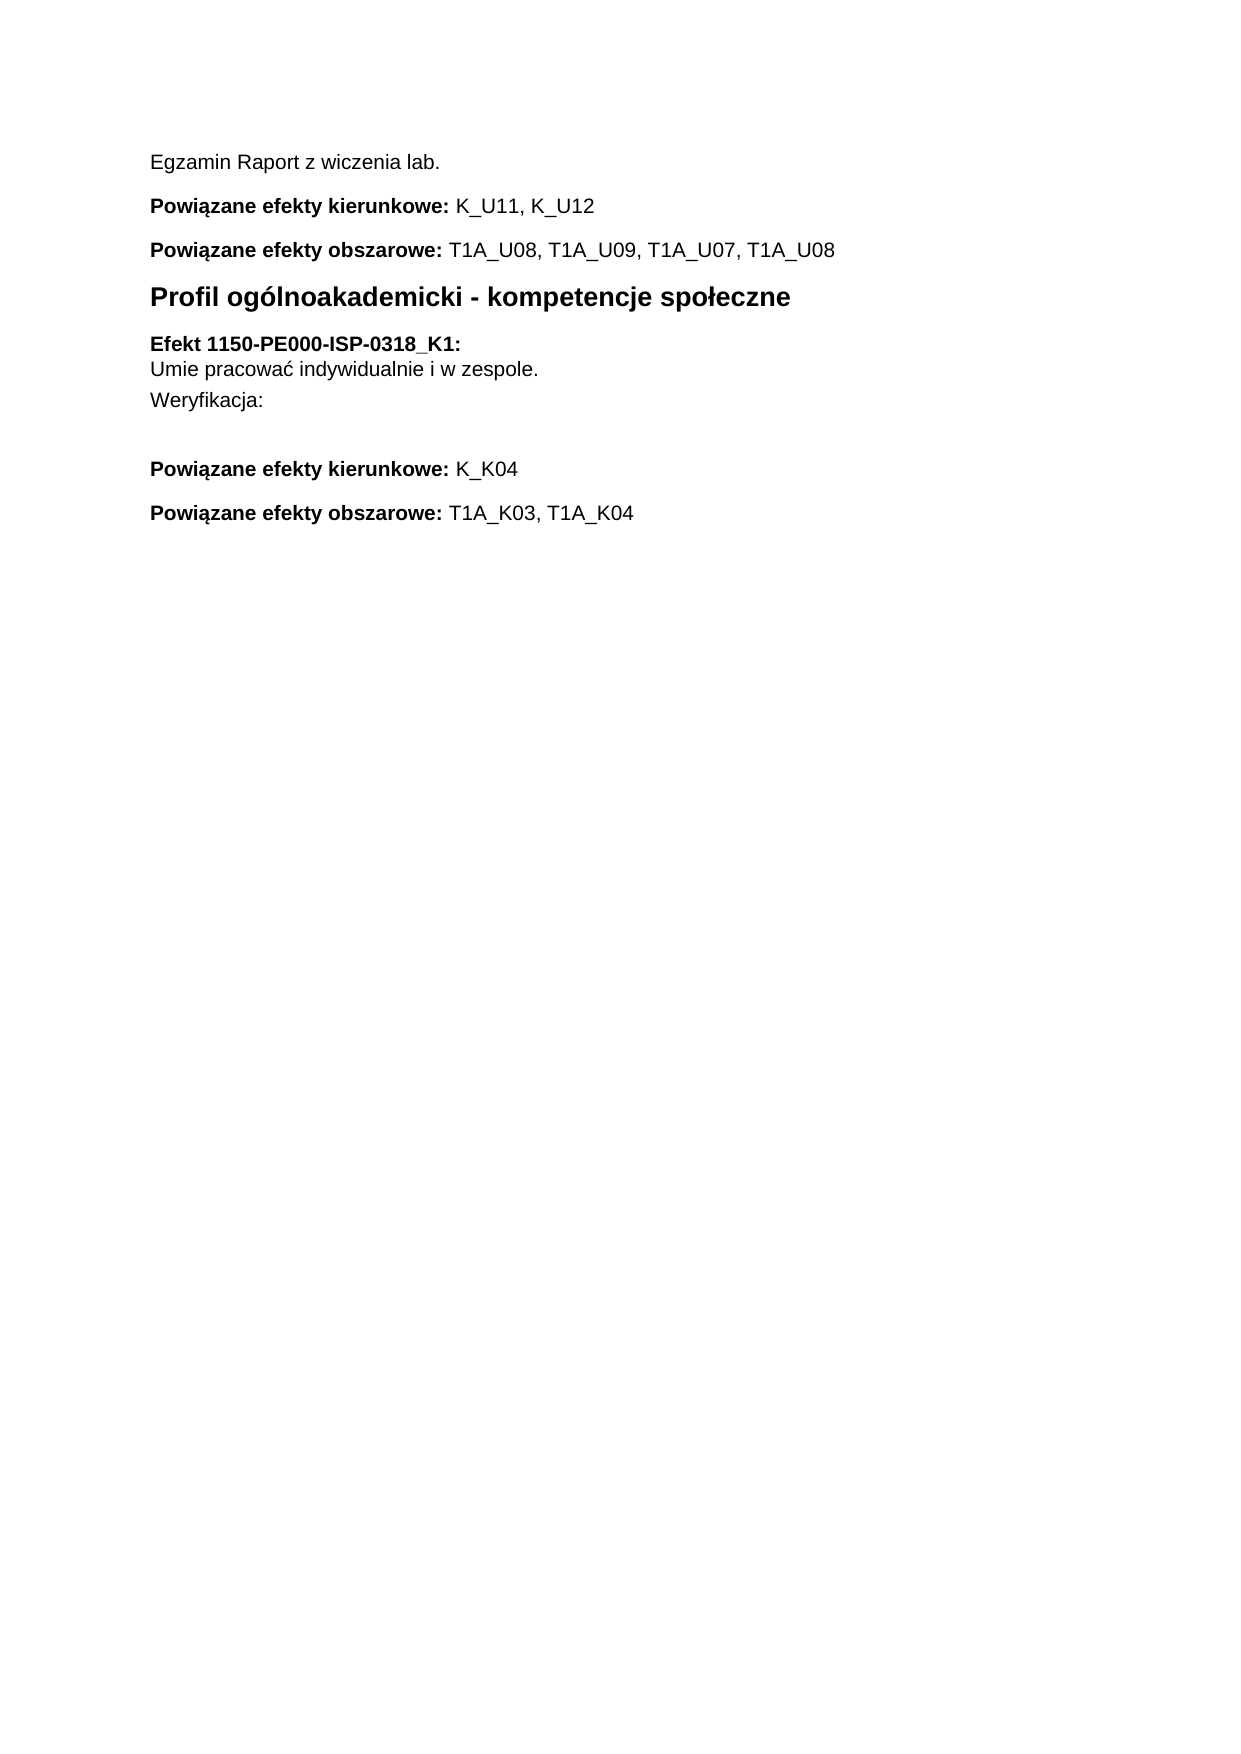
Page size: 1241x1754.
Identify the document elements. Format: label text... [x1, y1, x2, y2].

text Umie pracować indywidualnie i w zespole. [150, 357, 1090, 381]
text Egzamin Raport z wiczenia lab. [150, 150, 1090, 174]
subtitle Profil ogólnoakademicki - kompetencje społeczne [150, 281, 1090, 312]
text Weryfikacja: [150, 387, 1090, 411]
text Powiązane efekty obszarowe: T1A_K03, T1A_K04 [150, 501, 1090, 525]
text Powiązane efekty kierunkowe: K_K04 [150, 457, 1090, 481]
text Powiązane efekty kierunkowe: K_U11, K_U12 [150, 194, 1090, 218]
text Efekt 1150-PE000-ISP-0318_K1: [150, 332, 1090, 356]
text Powiązane efekty obszarowe: T1A_U08, T1A_U09, T1A_U07, T1A_U08 [150, 237, 1090, 261]
